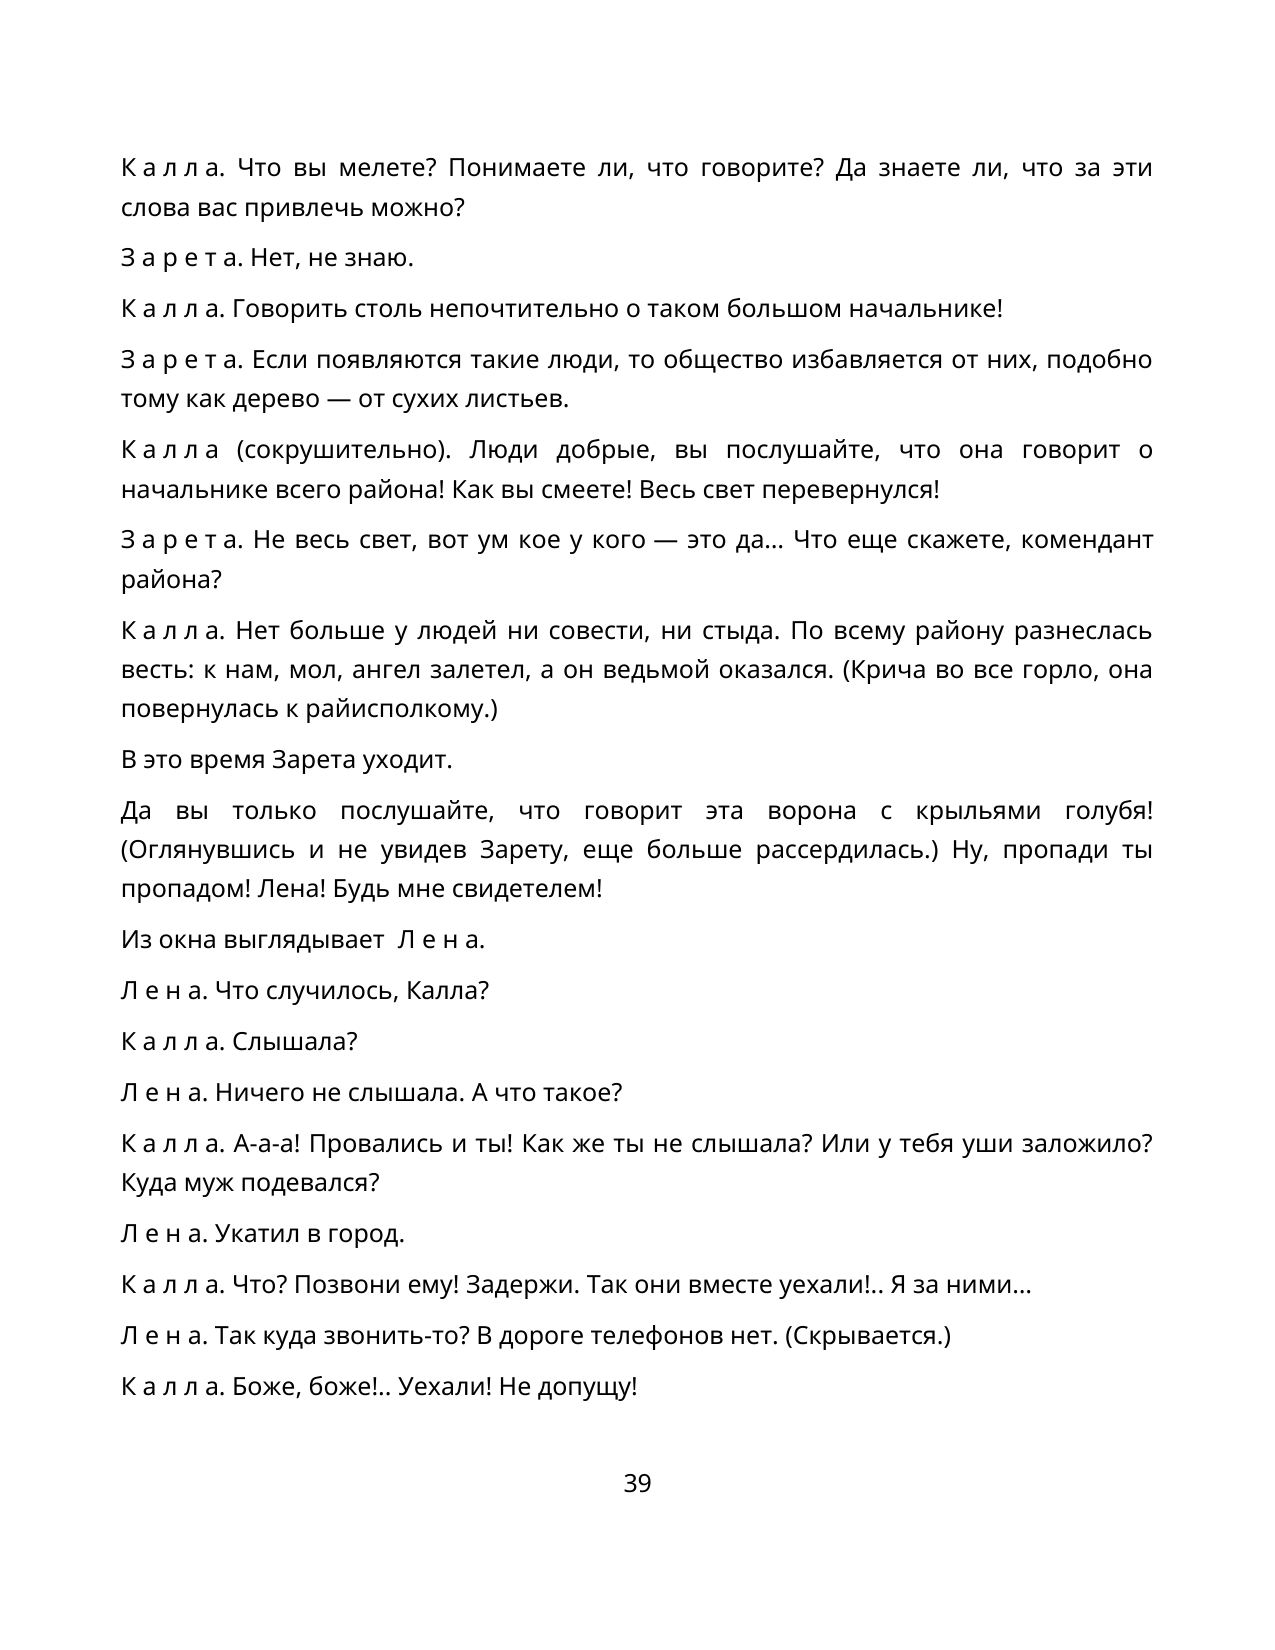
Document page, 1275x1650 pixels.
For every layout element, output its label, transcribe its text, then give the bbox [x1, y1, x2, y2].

text К а л л а. А-а-а! Провались и ты! Как же ты не слышала? Или у тебя уши заложило? Куда муж подевался? [121, 1126, 1154, 1199]
text Л е н а. Ничего не слышала. А что такое? [121, 1074, 1154, 1109]
text К а л л а. Слышала? [121, 1024, 1154, 1058]
text Л е н а. Укатил в город. [121, 1216, 1154, 1250]
text Да вы только послушайте, что говорит эта ворона с крыльями голубя! (Оглянувшись и не увидев Зарету, еще больше рассердилась.) Ну, пропади ты пропадом! Лена! Будь мне свидетелем! [121, 792, 1154, 905]
text К а л л а. Что? Позвони ему! Задержи. Так они вместе уехали!.. Я за ними… [121, 1267, 1154, 1301]
text Из окна выглядывает Л е н а. [121, 922, 1154, 956]
text К а л л а. Боже, боже!.. Уехали! Не допущу! [121, 1368, 1154, 1402]
text З а р е т а. Нет, не знаю. [121, 240, 1154, 274]
text В это время Зарета уходит. [121, 742, 1154, 776]
text К а л л а. Что вы мелете? Понимаете ли, что говорите? Да знаете ли, что за эти слова вас привлечь можно? [121, 150, 1154, 223]
text З а р е т а. Если появляются такие люди, то общество избавляется от них, подобно тому как дерево — от сухих листьев. [121, 342, 1154, 415]
text З а р е т а. Не весь свет, вот ум кое у кого — это да… Что еще скажете, комендант района? [121, 522, 1154, 595]
text К а л л а. Говорить столь непочтительно о таком большом начальнике! [121, 291, 1154, 325]
text К а л л а (сокрушительно). Люди добрые, вы послушайте, что она говорит о начальнике всего района! Как вы смеете! Весь свет перевернулся! [121, 432, 1154, 505]
text К а л л а. Нет больше у людей ни совести, ни стыда. По всему району разнеслась весть: к нам, мол, ангел залетел, а он ведьмой оказался. (Крича во все горло, она повернулась к райисполкому.) [121, 612, 1154, 725]
text Л е н а. Что случилось, Калла? [121, 973, 1154, 1007]
text Л е н а. Так куда звонить-то? В дороге телефонов нет. (Скрывается.) [121, 1317, 1154, 1352]
